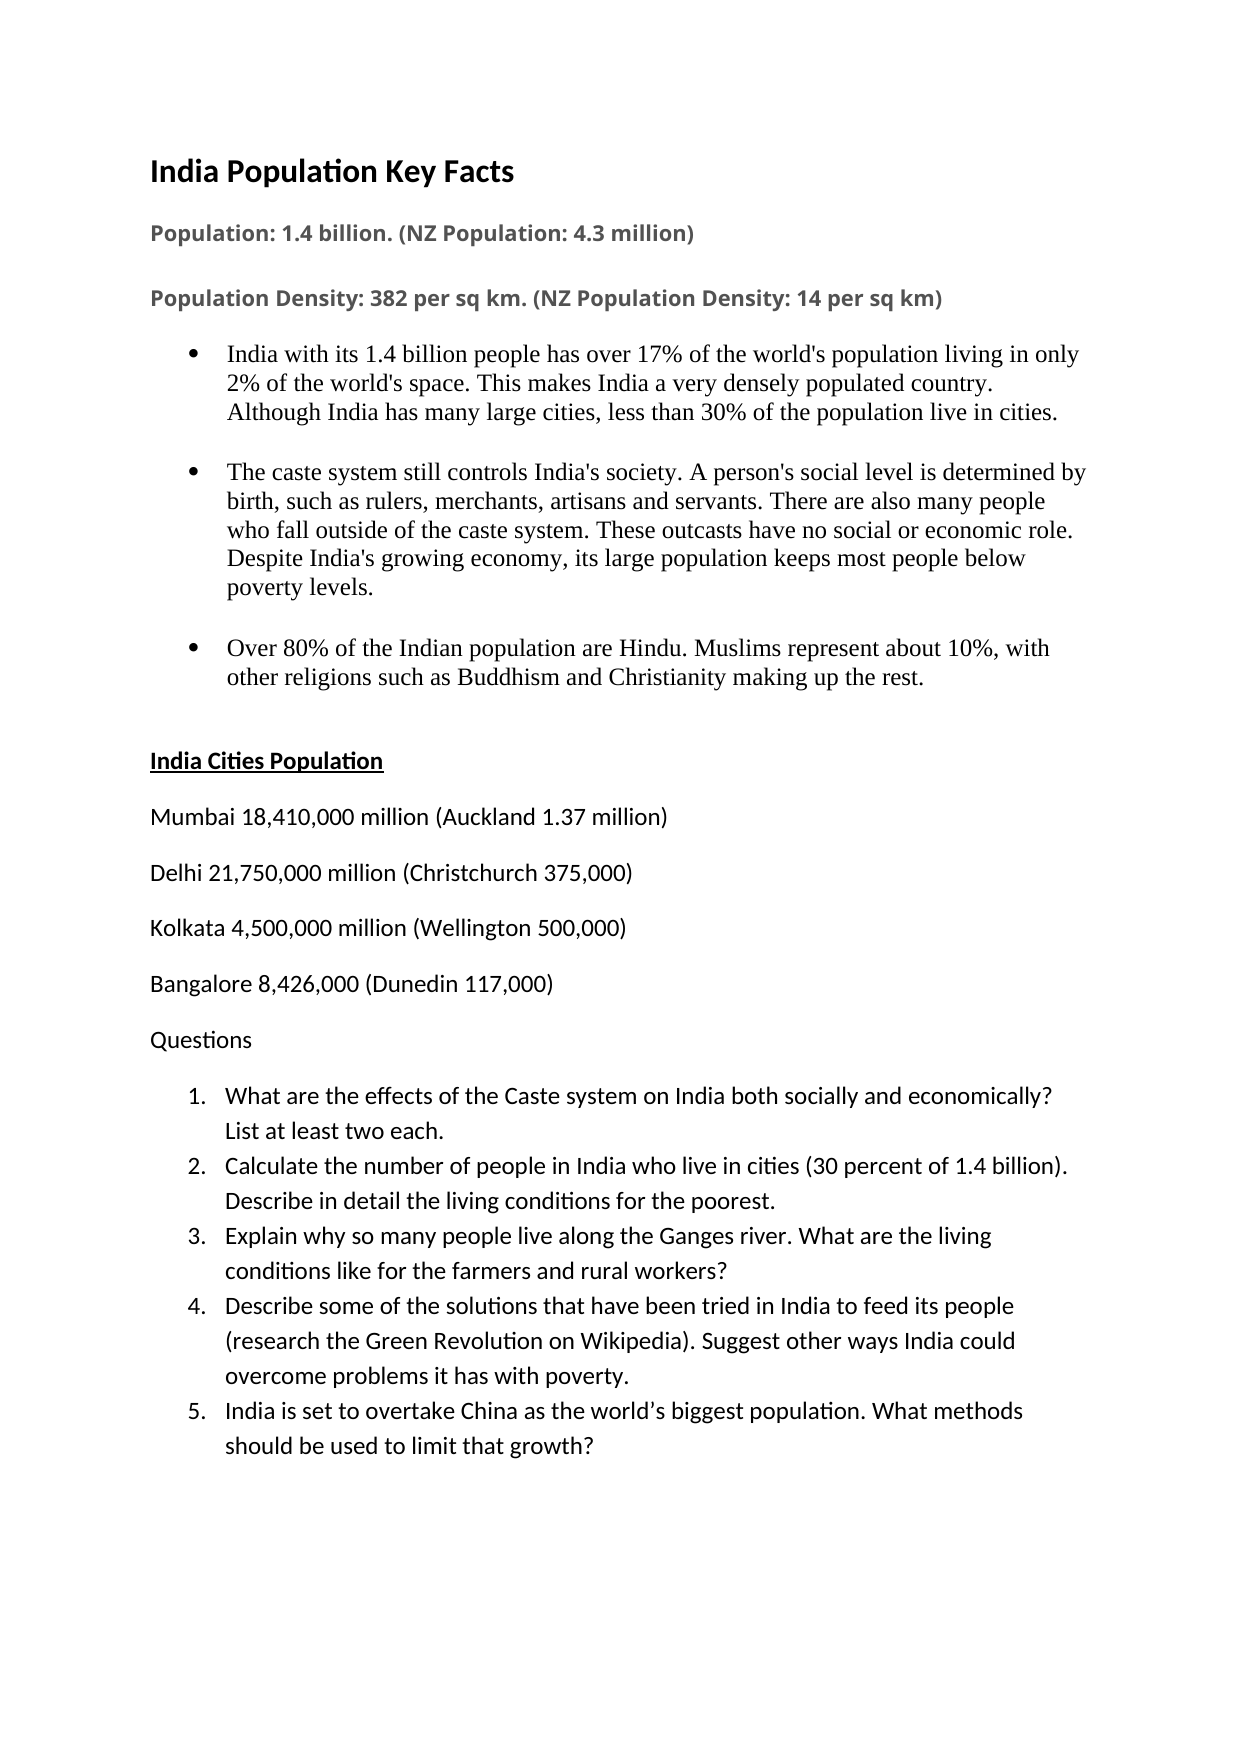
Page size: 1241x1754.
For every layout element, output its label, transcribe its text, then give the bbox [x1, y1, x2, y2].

list Explain why so many people live along the Ganges river. What are the living conditions like for the farmers and rural workers? [187, 1220, 1090, 1286]
list Calculate the number of people in India who live in cities (30 percent of 1.4 billion). Describe in detail the living conditions for the poorest. [187, 1150, 1090, 1216]
text India Population Key Facts [150, 150, 1090, 191]
text Mumbai 18,410,000 million (Auckland 1.37 million) [150, 801, 1090, 831]
text Kolkata 4,500,000 million (Wellington 500,000) [150, 912, 1090, 943]
text Questions [150, 1024, 1090, 1055]
table_cell The caste system still controls India's society. A person's social level is determined by birth, such as rulers, merchants, artisans and servants. There are also many people who fall outside of the caste system. These outcasts have no social or economic role. Despite India's growing economy, its large population keeps most people below poverty levels. [150, 427, 1090, 631]
text Bangalore 8,426,000 (Dunedin 117,000) [150, 968, 1090, 999]
table_cell Over 80% of the Indian population are Hindu. Muslims represent about 10%, with other religions such as Buddhism and Christianity making up the rest. [150, 631, 1090, 692]
list What are the effects of the Caste system on India both socially and economically? List at least two each. [187, 1080, 1090, 1146]
list Describe some of the solutions that have been tried in India to feed its people (research the Green Revolution on Wikipedia). Suggest other ways India could overcome problems it has with poverty. [187, 1290, 1090, 1391]
table_header India with its 1.4 billion people has over 17% of the world's population living in only 2% of the world's space. This makes India a very densely populated country. Although India has many large cities, less than 30% of the population live in cities. [150, 338, 1090, 427]
text Population: 1.4 billion. (NZ Population: 4.3 million) [150, 218, 1090, 247]
text Population Density: 382 per sq km. (NZ Population Density: 14 per sq km) [150, 247, 1090, 312]
text India Cities Population [150, 745, 1090, 776]
list India is set to overtake China as the world’s biggest population. What methods should be used to limit that growth? [187, 1395, 1090, 1461]
text Delhi 21,750,000 million (Christchurch 375,000) [150, 857, 1090, 887]
